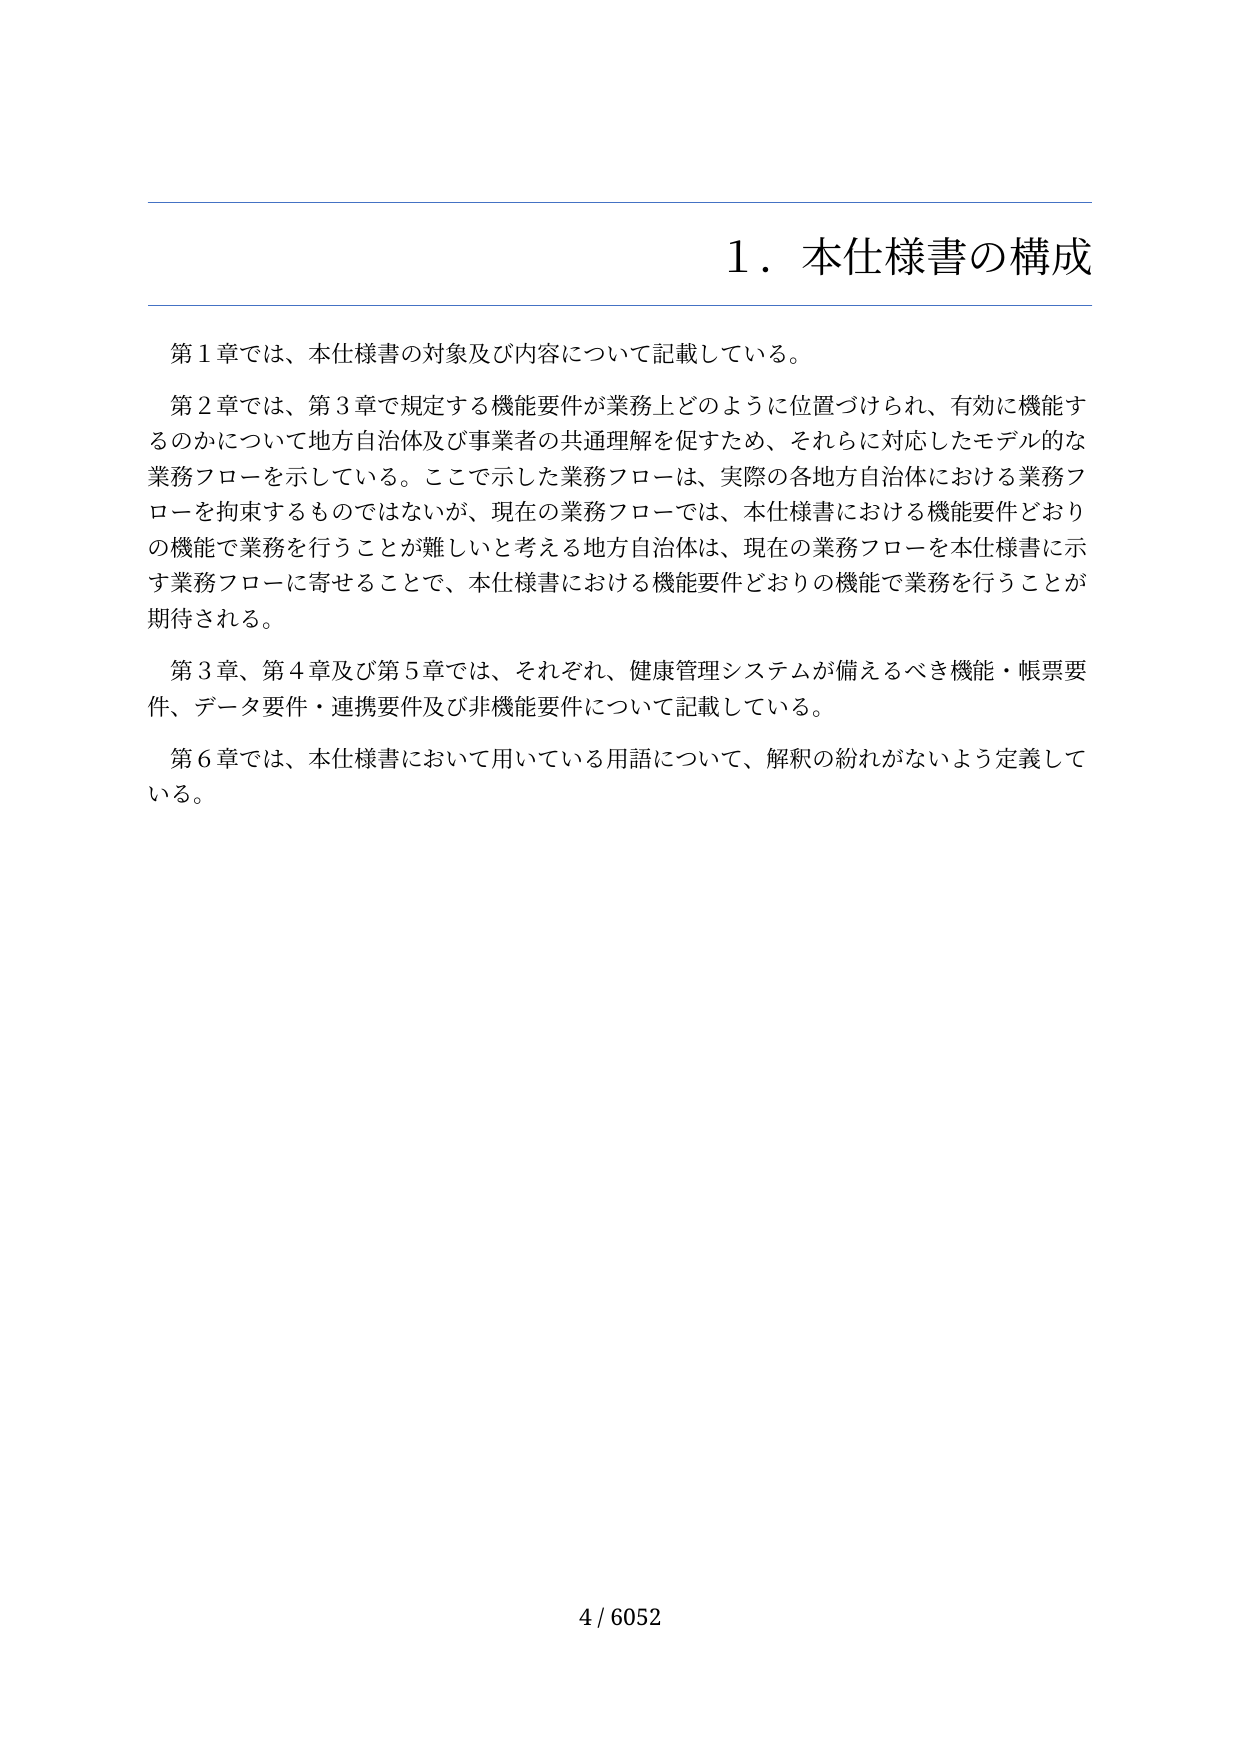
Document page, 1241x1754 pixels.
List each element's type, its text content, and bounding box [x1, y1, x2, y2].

text 第２章では、第３章で規定する機能要件が業務上どのように位置づけられ、有効に機能するのかについて地方自治体及び事業者の共通理解を促すため、それらに対応したモデル的な業務フローを示している。ここで示した業務フローは、実際の各地方自治体における業務フローを拘束するものではないが、現在の業務フローでは、本仕様書における機能要件どおりの機能で業務を行うことが難しいと考える地方自治体は、現在の業務フローを本仕様書に示す業務フローに寄せることで、本仕様書における機能要件どおりの機能で業務を行うことが期待される。 [148, 388, 1092, 634]
text 第３章、第４章及び第５章では、それぞれ、健康管理システムが備えるべき機能・帳票要件、データ要件・連携要件及び非機能要件について記載している。 [148, 653, 1092, 722]
text 第１章では、本仕様書の対象及び内容について記載している。 [148, 336, 1092, 368]
text 第６章では、本仕様書において用いている用語について、解釈の紛れがないよう定義している。 [148, 741, 1092, 809]
subtitle １．本仕様書の構成 [148, 203, 1092, 305]
